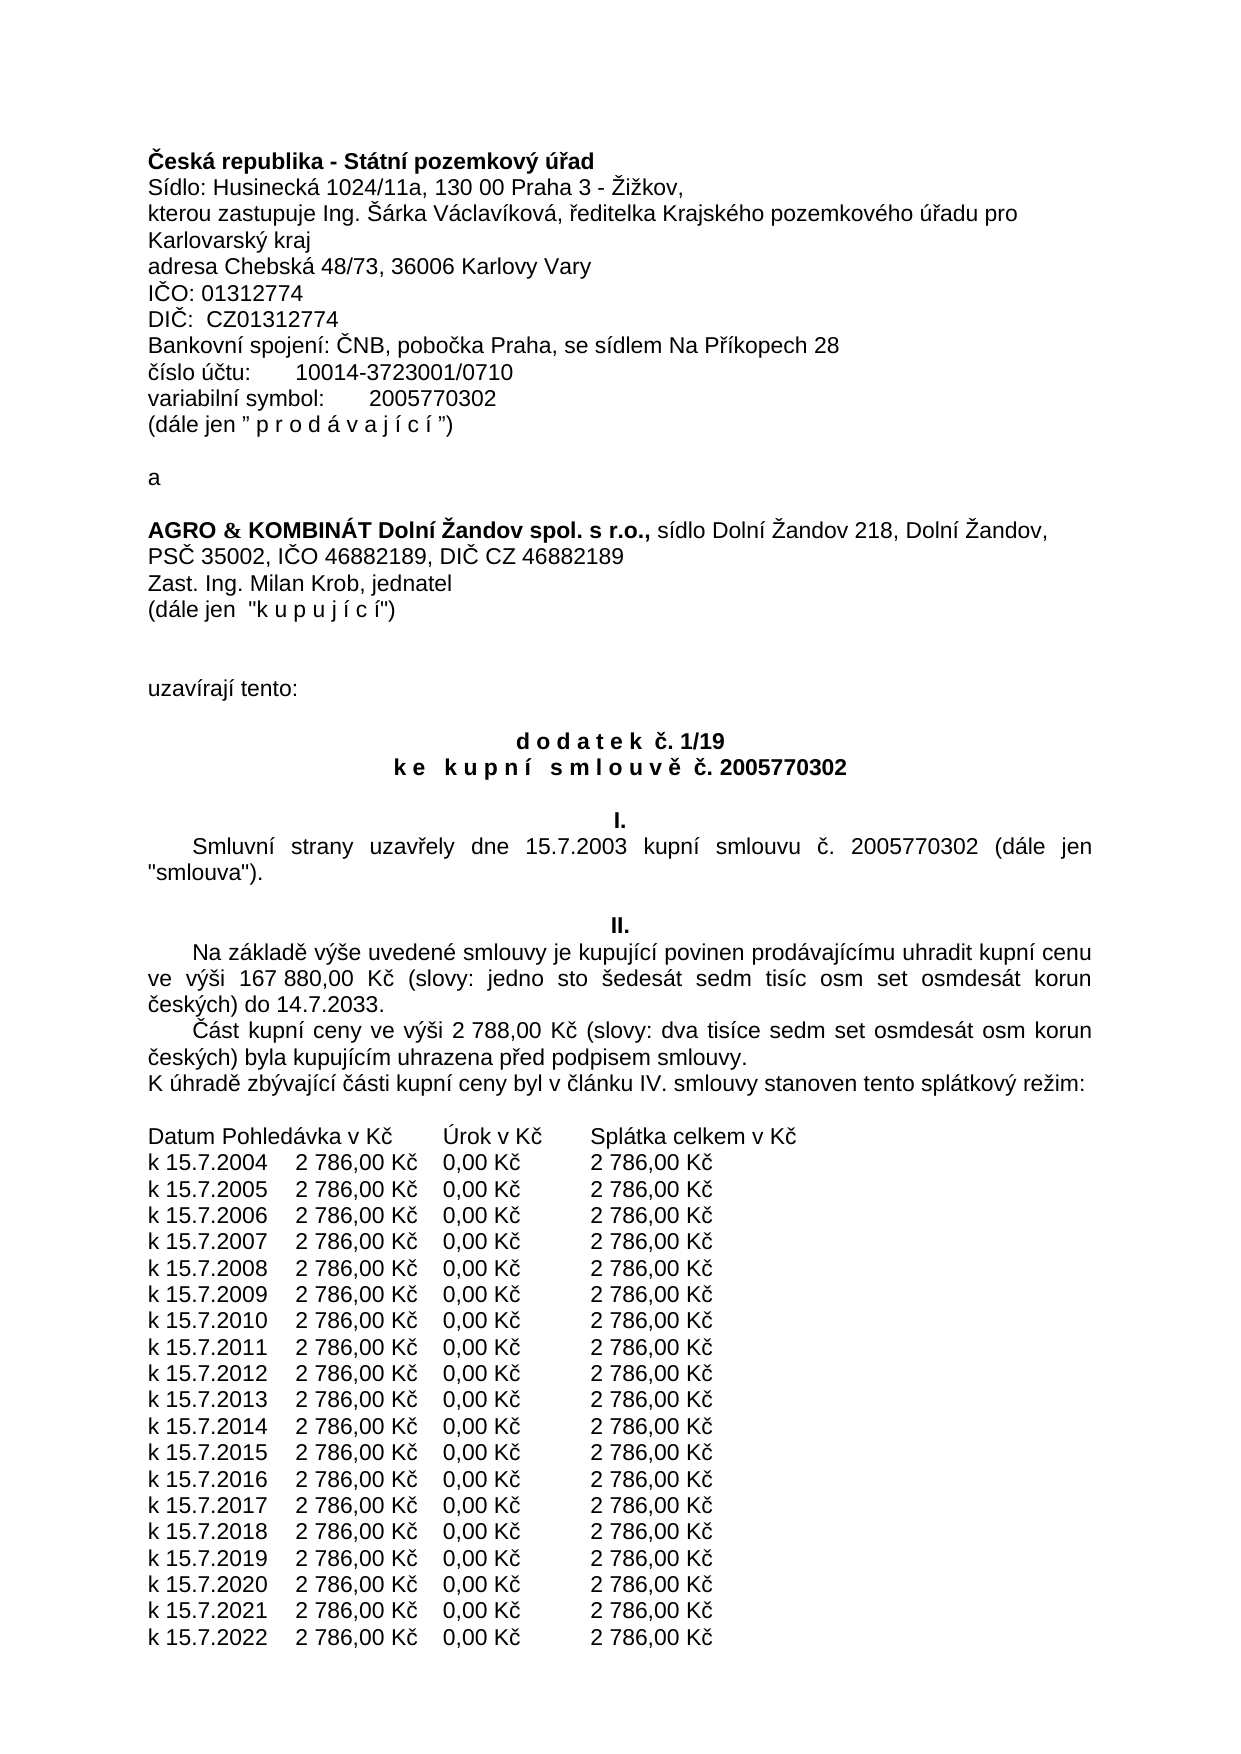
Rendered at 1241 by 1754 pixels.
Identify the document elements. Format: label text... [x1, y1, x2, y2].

text k 15.7.2020 2 786,00 Kč 0,00 Kč 2 786,00 Kč [148, 1571, 1092, 1597]
text k 15.7.2017 2 786,00 Kč 0,00 Kč 2 786,00 Kč [148, 1492, 1092, 1518]
text variabilní symbol: 2005770302 [148, 385, 1092, 411]
text Zast. Ing. Milan Krob, jednatel [148, 569, 1092, 596]
text k 15.7.2006 2 786,00 Kč 0,00 Kč 2 786,00 Kč [148, 1202, 1092, 1228]
text k 15.7.2009 2 786,00 Kč 0,00 Kč 2 786,00 Kč [148, 1281, 1092, 1307]
text k 15.7.2015 2 786,00 Kč 0,00 Kč 2 786,00 Kč [148, 1439, 1092, 1466]
text (dále jen ” p r o d á v a j í c í ”) [148, 411, 1092, 438]
text AGRO & KOMBINÁT Dolní Žandov spol. s r.o., sídlo Dolní Žandov 218, Dolní Žandov, PSČ 35002, IČO 46882189, DIČ CZ 46882189 [148, 517, 1092, 569]
text k 15.7.2021 2 786,00 Kč 0,00 Kč 2 786,00 Kč [148, 1597, 1092, 1624]
text uzavírají tento: [148, 675, 1092, 701]
text k 15.7.2016 2 786,00 Kč 0,00 Kč 2 786,00 Kč [148, 1466, 1092, 1492]
text číslo účtu: 10014-3723001/0710 [148, 358, 1092, 385]
text k 15.7.2005 2 786,00 Kč 0,00 Kč 2 786,00 Kč [148, 1176, 1092, 1202]
text Sídlo: Husinecká 1024/11a, 130 00 Praha 3 - Žižkov, [148, 174, 1092, 200]
text a [148, 464, 1092, 490]
text k 15.7.2008 2 786,00 Kč 0,00 Kč 2 786,00 Kč [148, 1255, 1092, 1281]
text k 15.7.2012 2 786,00 Kč 0,00 Kč 2 786,00 Kč [148, 1360, 1092, 1386]
text k 15.7.2013 2 786,00 Kč 0,00 Kč 2 786,00 Kč [148, 1386, 1092, 1413]
text Smluvní strany uzavřely dne 15.7.2003 kupní smlouvu č. 2005770302 (dále jen "smlouva"). [148, 833, 1092, 886]
text I. [148, 807, 1092, 833]
text k 15.7.2010 2 786,00 Kč 0,00 Kč 2 786,00 Kč [148, 1307, 1092, 1334]
text Část kupní ceny ve výši 2 788,00 Kč (slovy: dva tisíce sedm set osmdesát osm korun českých) byla kupujícím uhrazena před podpisem smlouvy. [148, 1017, 1092, 1070]
text k 15.7.2022 2 786,00 Kč 0,00 Kč 2 786,00 Kč [148, 1624, 1092, 1650]
text Na základě výše uvedené smlouvy je kupující povinen prodávajícímu uhradit kupní cenu ve výši 167 880,00 Kč (slovy: jedno sto šedesát sedm tisíc osm set osmdesát korun českých) do 14.7.2033. [148, 938, 1092, 1017]
text (dále jen "k u p u j í c í") [148, 596, 1092, 622]
text Česká republika - Státní pozemkový úřad [148, 148, 1092, 174]
text K úhradě zbývající části kupní ceny byl v článku IV. smlouvy stanoven tento splátkový režim: [148, 1070, 1092, 1097]
text k 15.7.2007 2 786,00 Kč 0,00 Kč 2 786,00 Kč [148, 1228, 1092, 1255]
text k 15.7.2014 2 786,00 Kč 0,00 Kč 2 786,00 Kč [148, 1413, 1092, 1439]
text k 15.7.2004 2 786,00 Kč 0,00 Kč 2 786,00 Kč [148, 1149, 1092, 1176]
text d o d a t e k č. 1/19 [148, 728, 1092, 754]
text IČO: 01312774 [148, 279, 1092, 306]
text k 15.7.2011 2 786,00 Kč 0,00 Kč 2 786,00 Kč [148, 1334, 1092, 1360]
text DIČ: CZ01312774 [148, 306, 1092, 332]
text k 15.7.2019 2 786,00 Kč 0,00 Kč 2 786,00 Kč [148, 1544, 1092, 1571]
text Bankovní spojení: ČNB, pobočka Praha, se sídlem Na Příkopech 28 [148, 332, 1092, 358]
text k 15.7.2018 2 786,00 Kč 0,00 Kč 2 786,00 Kč [148, 1518, 1092, 1544]
text adresa Chebská 48/73, 36006 Karlovy Vary [148, 253, 1092, 279]
text Datum Pohledávka v Kč Úrok v Kč Splátka celkem v Kč [148, 1123, 1092, 1149]
text II. [148, 912, 1092, 938]
text k e k u p n í s m l o u v ě č. 2005770302 [148, 754, 1092, 780]
text kterou zastupuje Ing. Šárka Václavíková, ředitelka Krajského pozemkového úřadu pro Karlovarský kraj [148, 200, 1092, 253]
